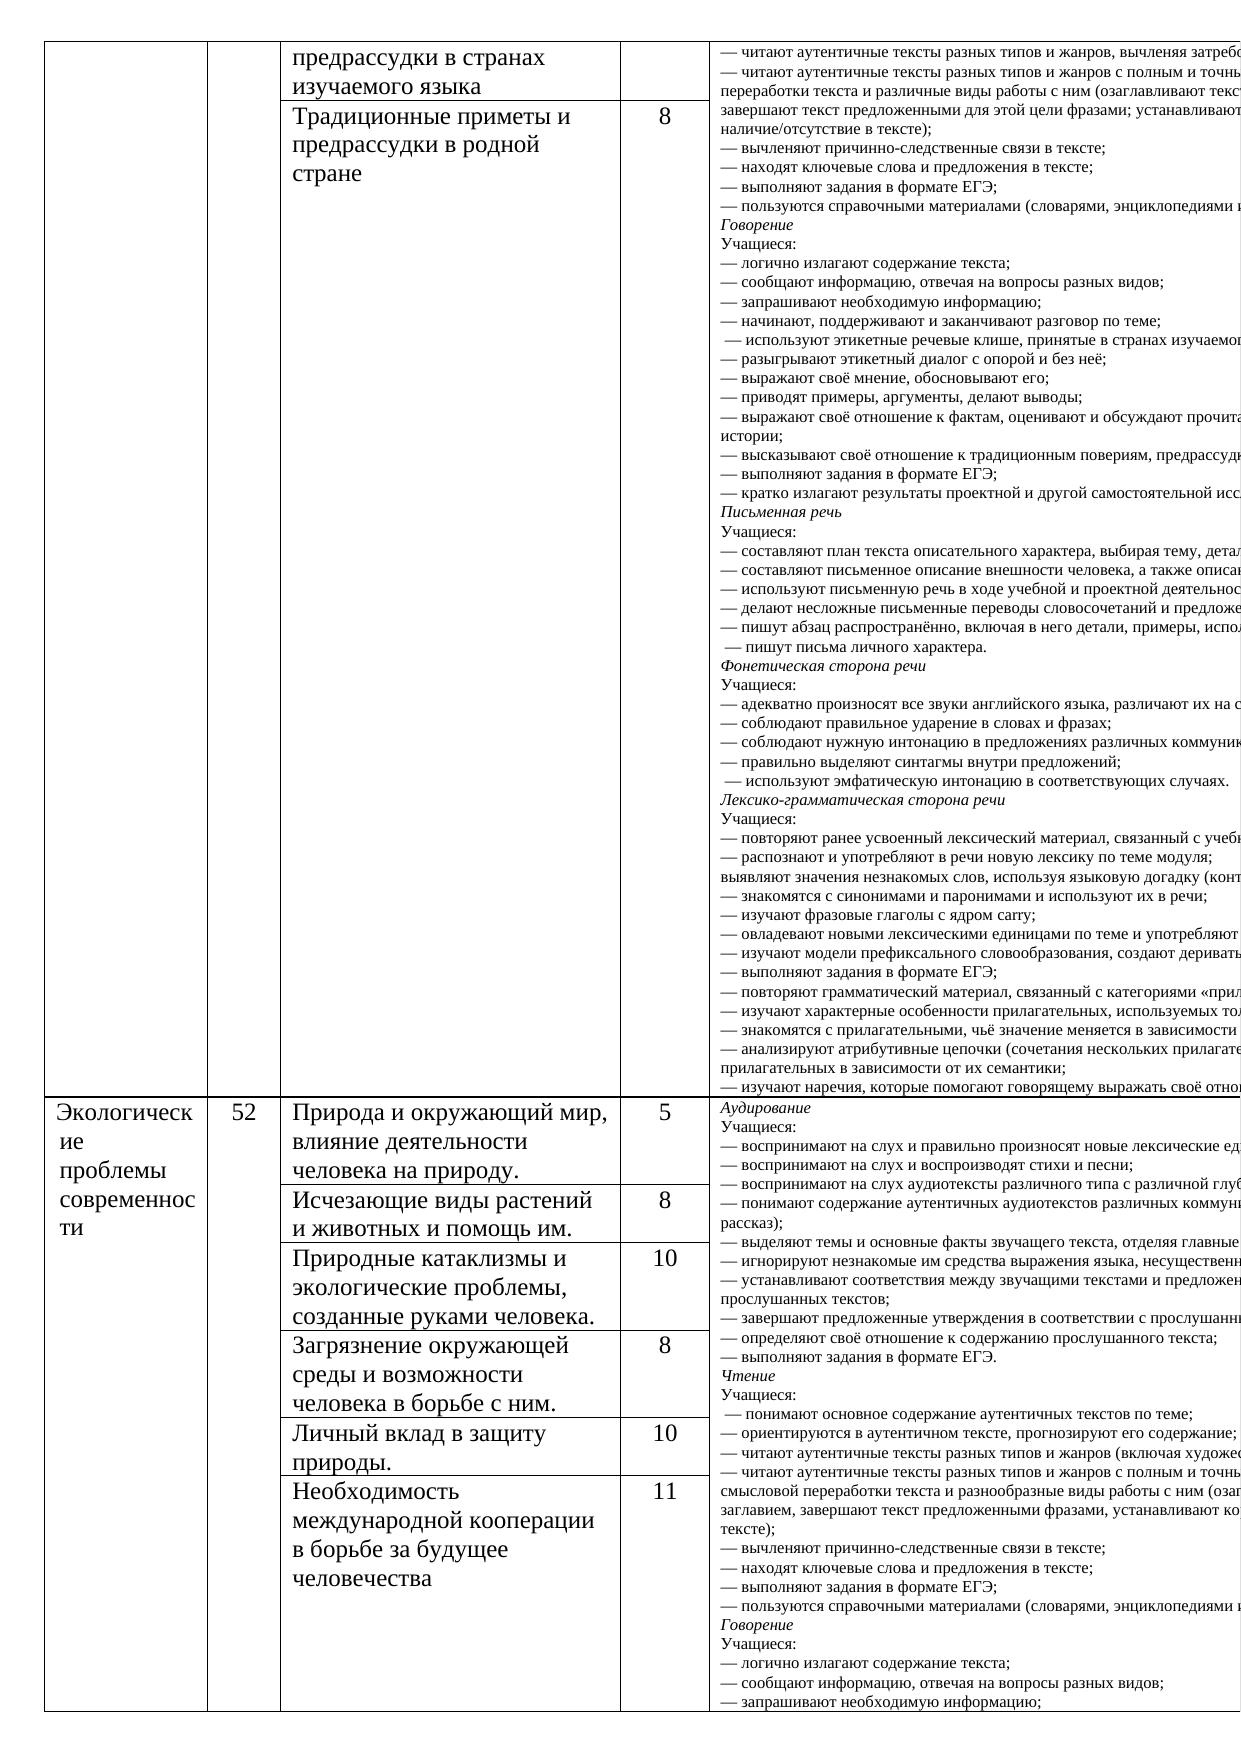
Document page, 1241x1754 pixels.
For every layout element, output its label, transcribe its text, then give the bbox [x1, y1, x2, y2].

table_cell 8 [621, 101, 709, 1096]
table_cell 8 [621, 1331, 709, 1417]
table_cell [281, 42, 620, 100]
table_cell 9 [621, 42, 709, 100]
table_cell 11 [621, 1476, 709, 1711]
table_cell 10 [621, 1418, 709, 1475]
table_cell Аудирование Учащиеся: — воспринимают на слух и правильно произносят новые лексические единицы; — воспринимают на слух и воспроизводят стихи и песни; — воспринимают на слух аудиотексты различного типа с различной глубиной понимания; — понимают содержание аутентичных аудиотекстов различных коммуникативных типов (диалог, повествование, интервью, описание, рассказ); — выделяют темы и основные факты звучащего текста, отделяя главные факты от второстепенных; — игнорируют незнакомые им средства выражения языка, несущественные для понимания основного содержания текста; — устанавливают соответствия между звучащими текстами и предложенными утверждениями; — отвечают на вопросы по содержанию прослушанных текстов; — завершают предложенные утверждения в соответствии с прослушанным текстом; — определяют своё отношение к содержанию прослушанного текста; — выполняют задания в формате ЕГЭ. Чтение Учащиеся: — понимают основное содержание аутентичных текстов по теме; — ориентируются в аутентичном тексте, прогнозируют его содержание; — читают аутентичные тексты разных типов и жанров (включая художественный текст), вычленяют затребованную информацию; — читают аутентичные тексты разных типов и жанров с полным и точным пониманием содержания; используют различные виды смысловой переработки текста и разнообразные виды работы с ним (озаглавливают текст, устанавливают соответствие между текстом и его заглавием, завершают текст предложенными фразами, устанавливают корректность определённой информации или её наличие/отсутствие в тексте); — вычленяют причинно-следственные связи в тексте; — находят ключевые слова и предложения в тексте; — выполняют задания в формате ЕГЭ; — пользуются справочными материалами (словарями, энциклопедиями и пр.) при работе с текстом. Говорение Учащиеся: — логично излагают содержание текста; — сообщают информацию, отвечая на вопросы разных видов; — запрашивают необходимую информацию; — начинают, поддерживают и заканчивают разговор по теме; — используют этикетные речевые клише, принятые в странах изучаемого языка в стандартных ситуациях общения; — разыгрывают этикетный диалог с опорой и без неё; — выражают своё мнение, обосновывают его; — приводят примеры, аргументы, делают выводы; — выражают своё отношение к фактам, оценивают и обсуждают прочитанное и услышанное; — рассказывают о своём отношении к природе и экологическим проблемам; — рассматривают различные способы решения экологических проблем; — выполняют задания в формате ЕГЭ; — кратко излагают результаты проектной и другой самостоятельной исследовательской работы. Письменная речь Учащиеся: — составляют текст повествовательного характера, опираясь на подготовленный ими план; — разрабатывают планы для написания повествований; — используют письменную речь в ходе учебной и проектной деятельности; — делают несложные письменные переводы словосочетаний и предложений на английский язык; — пишут комментарии к цитатам, высказывают своё отношение к ним; — пишут письма личного характера. Фонетическая сторона речи Учащиеся: — адекватно произносят все звуки английского языка, различают их на слух; — соблюдают правильное ударение в словах и фразах; — соблюдают нужную интонацию в предложениях различных коммуникативных типов; — правильно выделяют синтагмы внутри предложений; — используют эмфатическую интонацию в соответствующих случаях. Лексико-грамматическая сторона речи Учащиеся: — повторяют ранее усвоенный лексический материал, связанный с учебной ситуацией модуля; — распознают и употребляют в речи новую лексику по теме модуля; — выявляют значения незнакомых слов, используя языковую догадку (контекст, словообразовательные модели, интернациональные слова); — знакомятся с синонимическими рядами (с доминантами smell, strange) и используют изученные синонимы в речи; — изучают фразовые глаголы с ядром rub; — овладевают новыми лексическими единицами по теме и употребляют их в речи; — изучают модели образования сложных слов; — образуют дериваты от знакомых основ и используют их в речи; — знакомятся с идиоматическими выражениями и используют их в речи; — знакомятся с полисемантическим словом board и сложными словами, созданными на его основе; — изучают конверсивы, образованные от имён существительных, обозначающих различных животных, и используют их в речи; — выполняют задания в формате ЕГЭ; — повторяют грамматический материал, связанный с категорией «глагол»; — изучают характерные особенности переходных глаголов, после которых могут быть использованы два дополнения; — знакомятся с глаголами, после которых следуют предлоги for или to; — анализируют эргативные глаголы (т. е. те, которые могут использоваться как переходные и непереходные), а также возможности их сочетаемости и семантику [710, 1098, 1240, 1711]
table_cell 52 [208, 1098, 280, 1711]
table_cell Экологические проблемы современности [45, 1098, 207, 1711]
table_cell Личный вклад в защиту природы. [281, 1418, 620, 1475]
table_cell Исчезающие виды растений и животных и помощь им. [281, 1185, 620, 1242]
table_cell 10 [621, 1243, 709, 1329]
table_cell 5 [621, 1098, 709, 1184]
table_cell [281, 1476, 620, 1711]
table_cell Загрязнение окружающей среды и возможности человека в борьбе с ним. [281, 1331, 620, 1417]
table_cell Природные катаклизмы и экологические проблемы, созданные руками человека. [281, 1243, 620, 1329]
table_cell Природа и окружающий мир, влияние деятельности человека на природу. [281, 1098, 620, 1184]
table_cell 8 [621, 1185, 709, 1242]
table_cell Традиционные приметы и предрассудки в родной стране [281, 101, 620, 1096]
